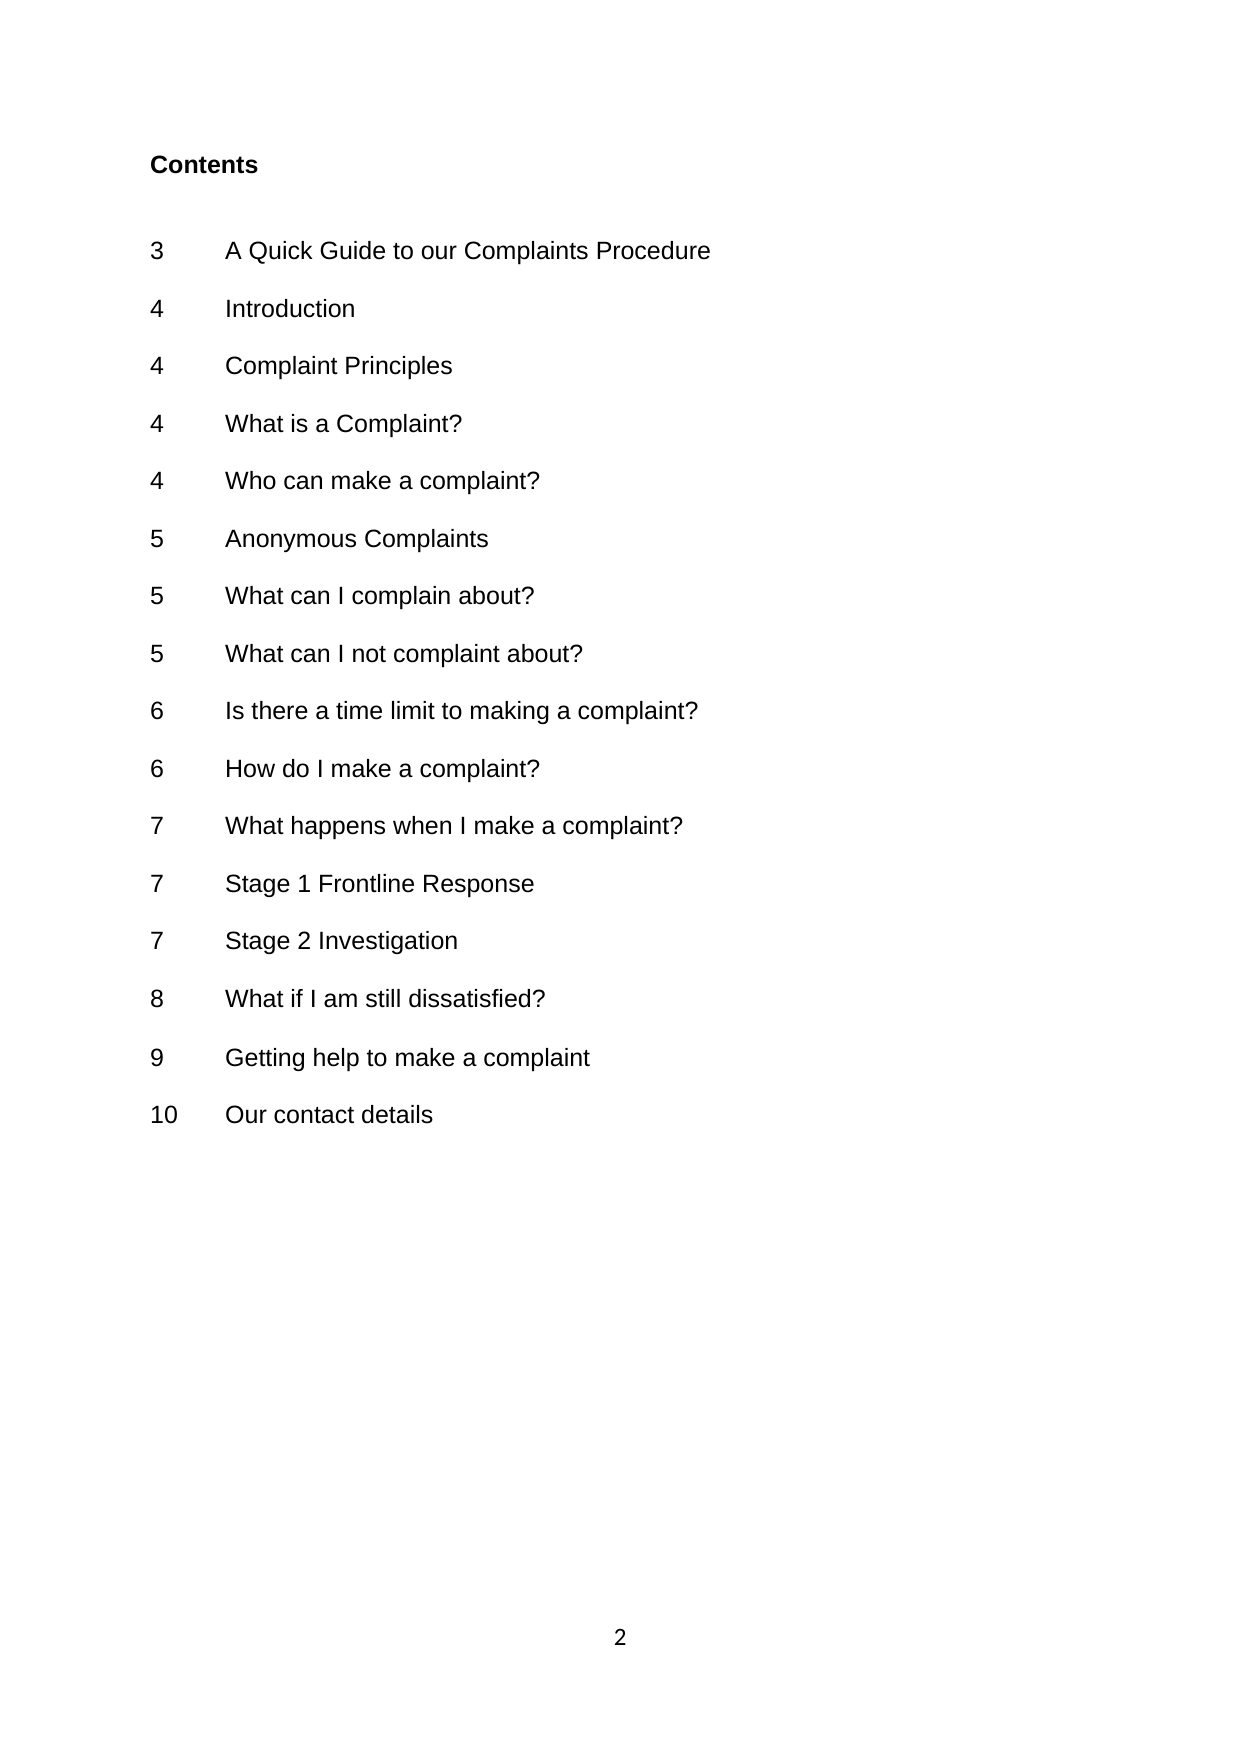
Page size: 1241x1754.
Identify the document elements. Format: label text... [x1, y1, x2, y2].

text 9 Getting help to make a complaint [150, 1043, 1090, 1072]
text 7 Stage 1 Frontline Response [150, 869, 1090, 897]
text 4 Who can make a complaint? [150, 466, 1090, 495]
text 5 What can I complain about? [150, 581, 1090, 610]
text 4 What is a Complaint? [150, 409, 1090, 437]
text 5 Anonymous Complaints [150, 524, 1090, 552]
text Contents [150, 150, 1090, 179]
text 6 Is there a time limit to making a complaint? [150, 696, 1090, 725]
text 5 What can I not complaint about? [150, 639, 1090, 667]
text 7 What happens when I make a complaint? [150, 811, 1090, 840]
text 7 Stage 2 Investigation [150, 926, 1090, 955]
text 6 How do I make a complaint? [150, 754, 1090, 782]
text 10 Our contact details [150, 1101, 1090, 1129]
text 8 What if I am still dissatisfied? [150, 984, 1090, 1012]
text 4 Complaint Principles [150, 351, 1090, 380]
text 3 A Quick Guide to our Complaints Procedure [150, 236, 1090, 265]
text 4 Introduction [150, 294, 1090, 322]
